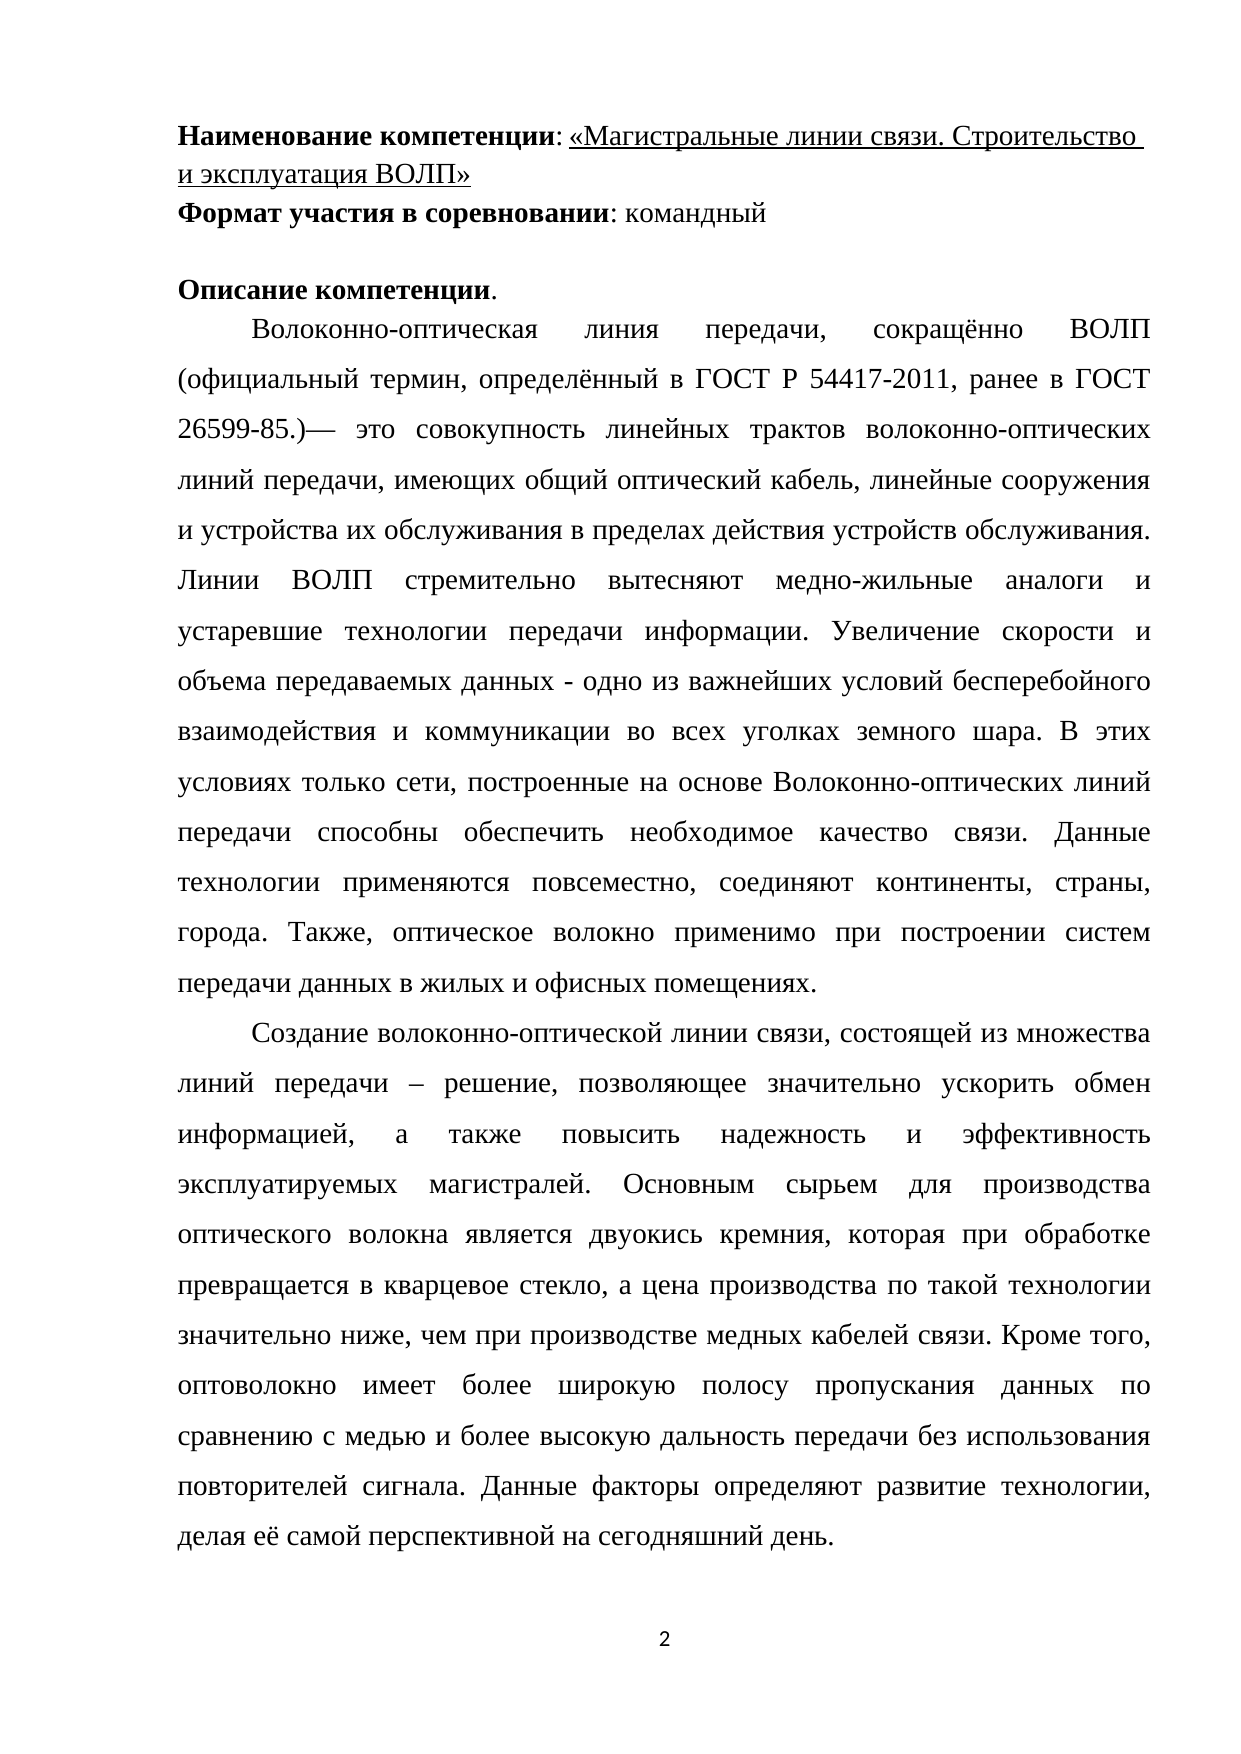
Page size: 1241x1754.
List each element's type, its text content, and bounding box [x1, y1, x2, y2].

text Волоконно-оптическая линия передачи, сокращённо ВОЛП (официальный термин, определённый в ГОСТ Р 54417-2011, ранее в ГОСТ 26599-85.)— это совокупность линейных трактов волоконно-оптических линий передачи, имеющих общий оптический кабель, линейные сооружения и устройства их обслуживания в пределах действия устройств обслуживания. Линии ВОЛП стремительно вытесняют медно-жильные аналоги и устаревшие технологии передачи информации. Увеличение скорости и объема передаваемых данных - одно из важнейших условий бесперебойного взаимодействия и коммуникации во всех уголках земного шара. В этих условиях только сети, построенные на основе Волоконно-оптических линий передачи способны обеспечить необходимое качество связи. Данные технологии применяются повсеместно, соединяют континенты, страны, города. Также, оптическое волокно применимо при построении систем передачи данных в жилых и офисных помещениях. [177, 311, 1152, 998]
text Формат участия в соревновании: командный [177, 195, 1152, 229]
text Описание компетенции. [177, 272, 1152, 306]
text Наименование компетенции: «Магистральные линии связи. Строительство и эксплуатация ВОЛП» [177, 118, 1152, 190]
text Создание волоконно-оптической линии связи, состоящей из множества линий передачи – решение, позволяющее значительно ускорить обмен информацией, а также повысить надежность и эффективность эксплуатируемых магистралей. Основным сырьем для производства оптического волокна является двуокись кремния, которая при обработке превращается в кварцевое стекло, а цена производства по такой технологии значительно ниже, чем при производстве медных кабелей связи. Кроме того, оптоволокно имеет более широкую полосу пропускания данных по сравнению с медью и более высокую дальность передачи без использования повторителей сигнала. Данные факторы определяют развитие технологии, делая её самой перспективной на сегодняшний день. [177, 1015, 1152, 1552]
